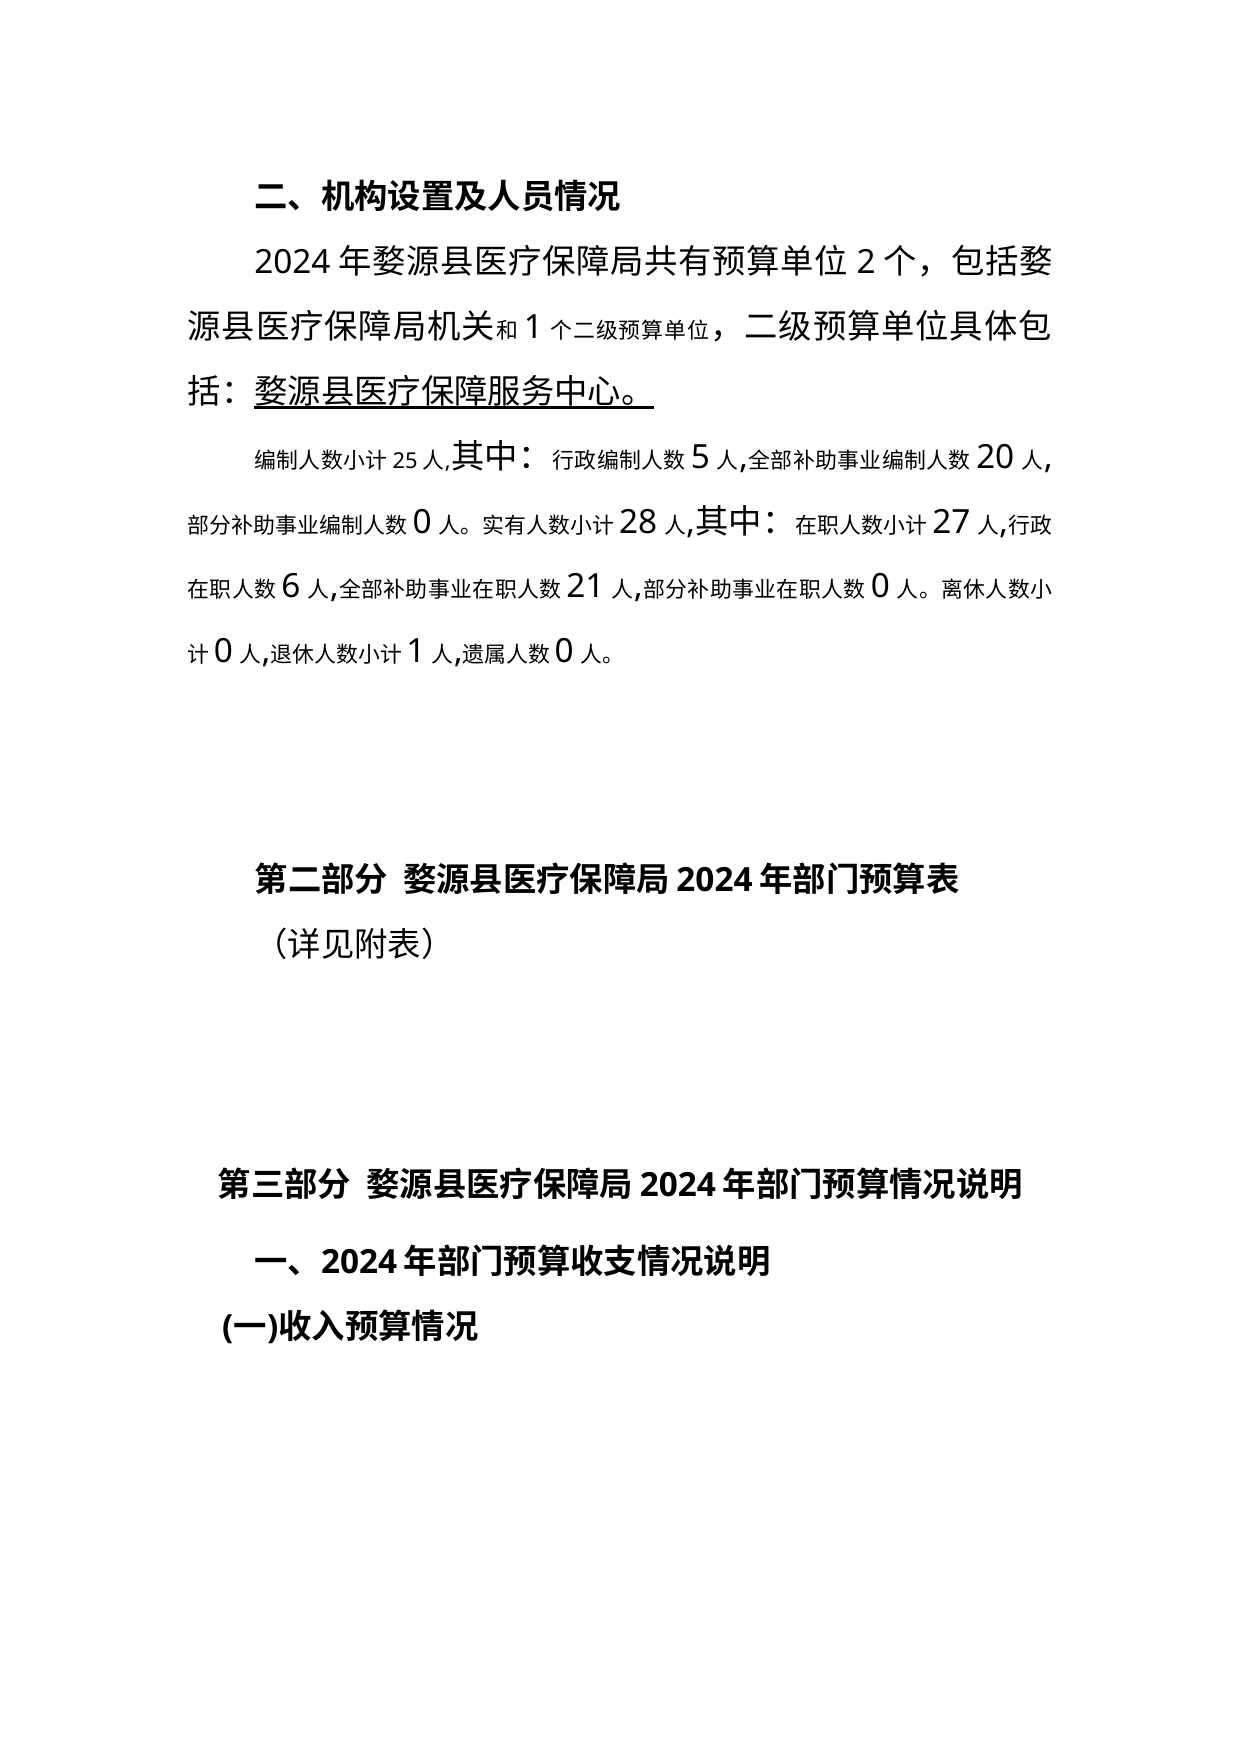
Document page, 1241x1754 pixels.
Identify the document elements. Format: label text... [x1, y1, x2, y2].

text 二、机构设置及人员情况 [187, 162, 1053, 227]
text (一)收入预算情况 [187, 1292, 1053, 1357]
text 2024年婺源县医疗保障局共有预算单位2个，包括婺源县医疗保障局机关和1个二级预算单位，二级预算单位具体包括：婺源县医疗保障服务中心。 [187, 227, 1053, 422]
text 第二部分 婺源县医疗保障局2024年部门预算表 [187, 844, 1053, 909]
text 编制人数小计25人,其中：行政编制人数5人,全部补助事业编制人数20人,部分补助事业编制人数0人。实有人数小计28人,其中：在职人数小计27人,行政在职人数6人,全部补助事业在职人数21人,部分补助事业在职人数0人。离休人数小计0人,退休人数小计1人,遗属人数0人。 [187, 422, 1053, 682]
text （详见附表） [187, 909, 1053, 974]
text 第三部分 婺源县医疗保障局2024年部门预算情况说明 [187, 1149, 1053, 1214]
text 一、2024年部门预算收支情况说明 [187, 1227, 1053, 1292]
